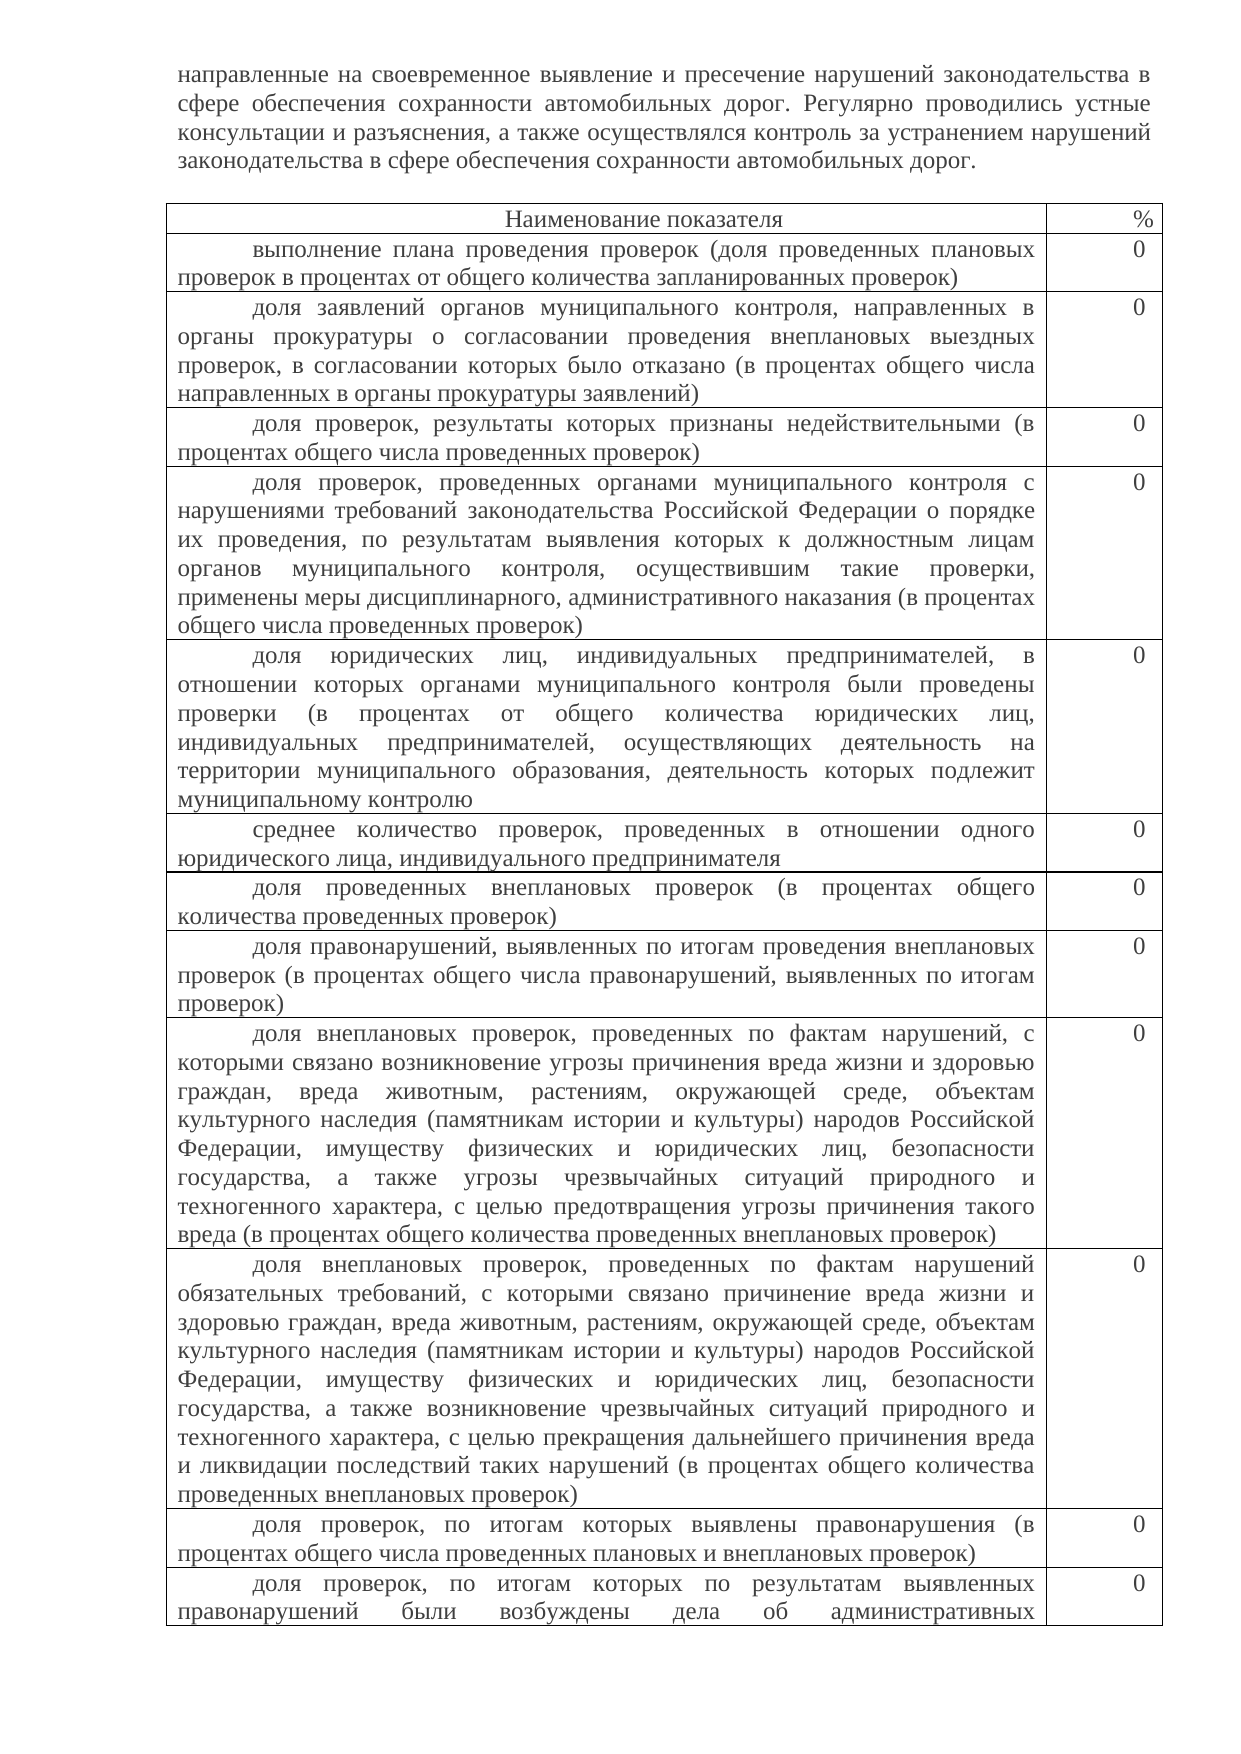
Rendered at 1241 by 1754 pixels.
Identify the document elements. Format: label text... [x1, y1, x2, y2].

table_cell доля проверок, по итогам которых выявлены правонарушения (в процентах общего числа проведенных плановых и внеплановых проверок) [167, 1509, 1046, 1567]
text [177, 59, 1152, 174]
table_cell 0 [1047, 408, 1162, 466]
table_header % [1047, 204, 1162, 233]
table_cell 0 [1047, 1509, 1162, 1567]
table_cell доля внеплановых проверок, проведенных по фактам нарушений обязательных требований, с которыми связано причинение вреда жизни и здоровью граждан, вреда животным, растениям, окружающей среде, объектам культурного наследия (памятникам истории и культуры) народов Российской Федерации, имуществу физических и юридических лиц, безопасности государства, а также возникновение чрезвычайных ситуаций природного и техногенного характера, с целью прекращения дальнейшего причинения вреда и ликвидации последствий таких нарушений (в процентах общего количества проведенных внеплановых проверок) [167, 1249, 1046, 1508]
table_cell доля проверок, проведенных органами муниципального контроля с нарушениями требований законодательства Российской Федерации о порядке их проведения, по результатам выявления которых к должностным лицам органов муниципального контроля, осуществившим такие проверки, применены меры дисциплинарного, административного наказания (в процентах общего числа проведенных проверок) [167, 467, 1046, 639]
table_cell 0 [1047, 234, 1162, 291]
table_cell доля заявлений органов муниципального контроля, направленных в органы прокуратуры о согласовании проведения внеплановых выездных проверок, в согласовании которых было отказано (в процентах общего числа направленных в органы прокуратуры заявлений) [167, 292, 1046, 407]
table_cell среднее количество проверок, проведенных в отношении одного юридического лица, индивидуального предпринимателя [167, 814, 1046, 871]
table_cell 0 [1047, 1018, 1162, 1248]
table_cell доля проверок, результаты которых признаны недействительными (в процентах общего числа проведенных проверок) [167, 408, 1046, 466]
table_cell 0 [1047, 1249, 1162, 1508]
table_cell доля юридических лиц, индивидуальных предпринимателей, в отношении которых органами муниципального контроля были проведены проверки (в процентах от общего количества юридических лиц, индивидуальных предпринимателей, осуществляющих деятельность на территории муниципального образования, деятельность которых подлежит муниципальному контролю [167, 640, 1046, 813]
table_cell доля правонарушений, выявленных по итогам проведения внеплановых проверок (в процентах общего числа правонарушений, выявленных по итогам проверок) [167, 931, 1046, 1017]
table_cell 0 [1047, 814, 1162, 871]
table_cell 0 [1047, 1568, 1162, 1625]
table_cell выполнение плана проведения проверок (доля проведенных плановых проверок в процентах от общего количества запланированных проверок) [167, 234, 1046, 291]
table_cell 0 [1047, 292, 1162, 407]
table_cell 0 [1047, 467, 1162, 639]
table_cell доля внеплановых проверок, проведенных по фактам нарушений, с которыми связано возникновение угрозы причинения вреда жизни и здоровью граждан, вреда животным, растениям, окружающей среде, объектам культурного наследия (памятникам истории и культуры) народов Российской Федерации, имуществу физических и юридических лиц, безопасности государства, а также угрозы чрезвычайных ситуаций природного и техногенного характера, с целью предотвращения угрозы причинения такого вреда (в процентах общего количества проведенных внеплановых проверок) [167, 1018, 1046, 1248]
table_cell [167, 1568, 1046, 1625]
table_cell 0 [1047, 873, 1162, 930]
table_header Наименование показателя [167, 204, 1046, 233]
table_cell доля проведенных внеплановых проверок (в процентах общего количества проведенных проверок) [167, 873, 1046, 930]
table_cell 0 [1047, 931, 1162, 1017]
table_cell 0 [1047, 640, 1162, 813]
